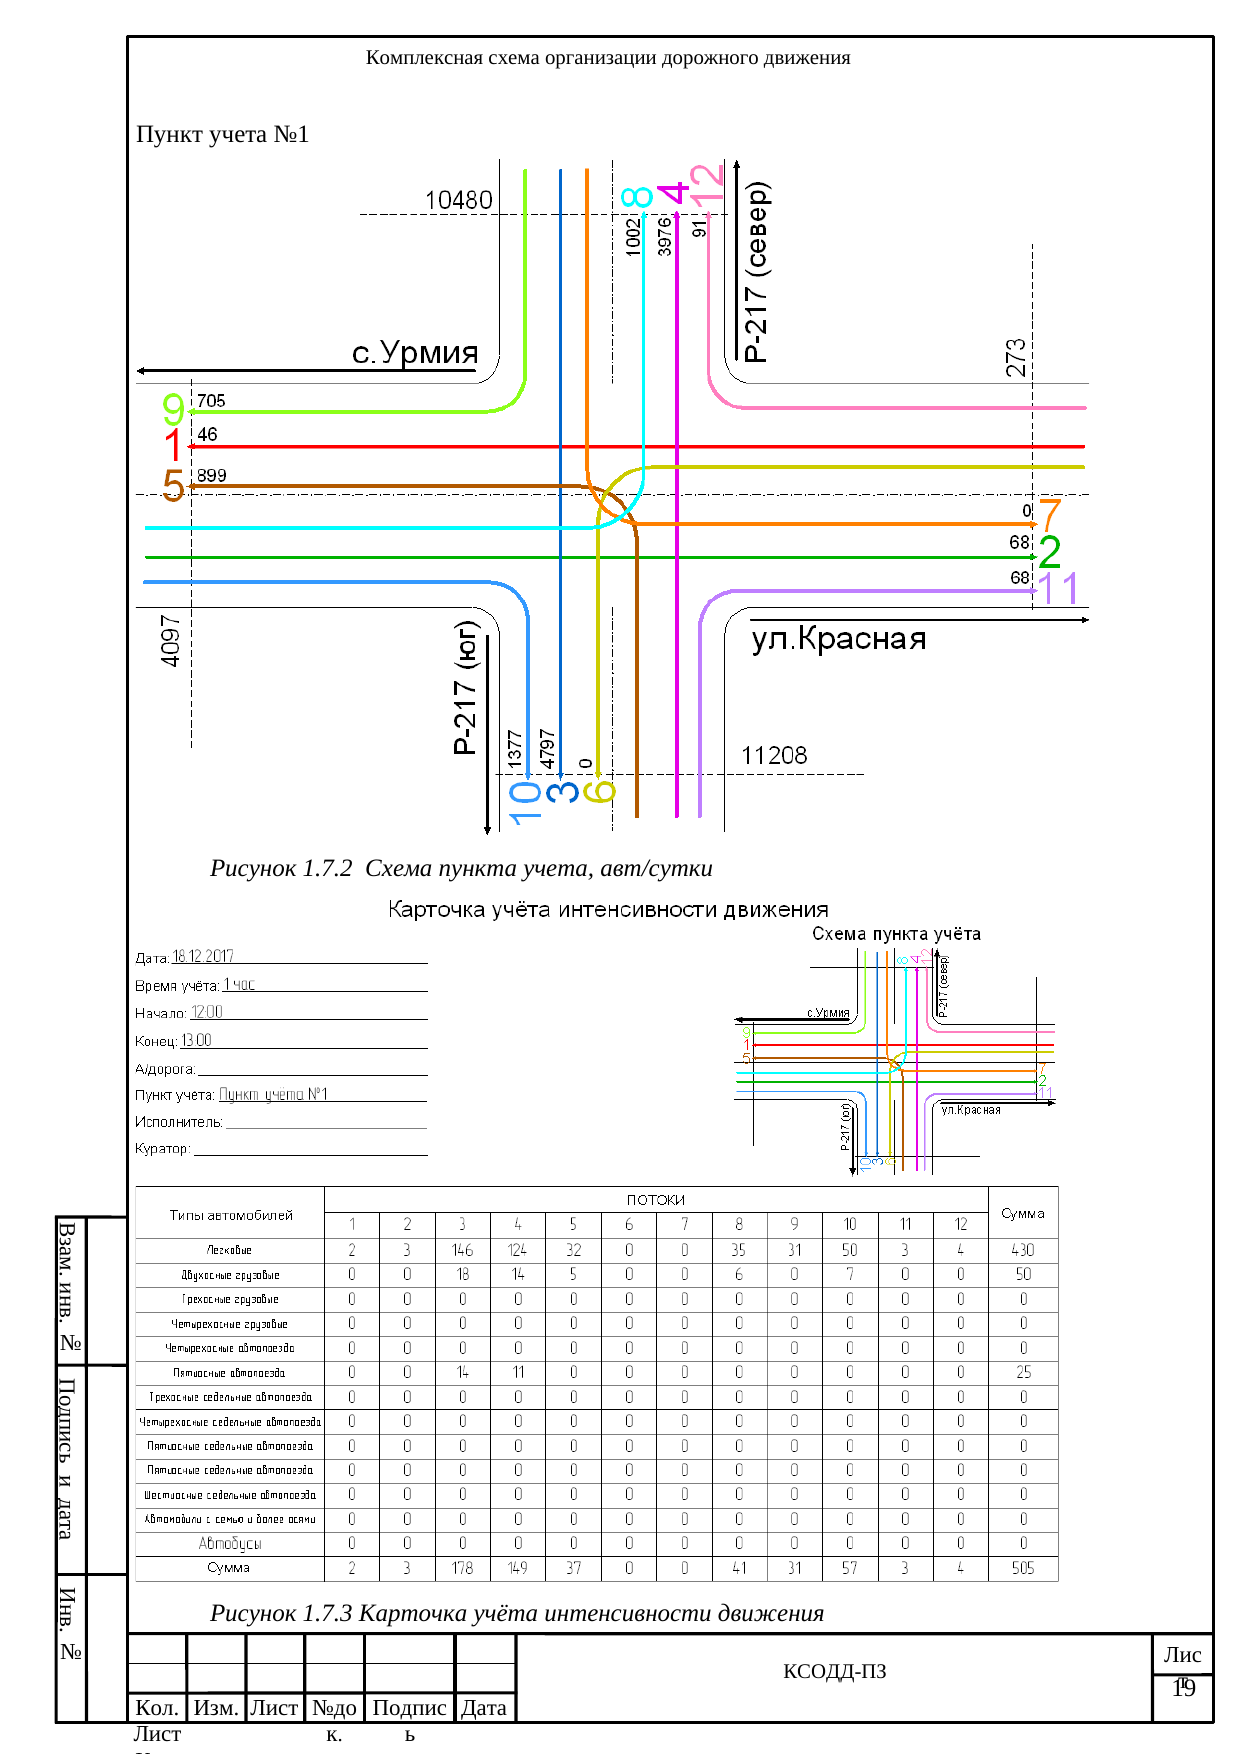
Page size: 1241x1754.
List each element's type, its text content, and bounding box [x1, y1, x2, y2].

text Рисунок 1.7.2 Схема пункта учета, авт/сутки [136, 853, 1196, 882]
text Рисунок 1.7.3 Карточка учёта интенсивности движения [136, 1598, 1196, 1627]
text Пункт учета №1 [136, 119, 1196, 148]
picture [135, 896, 1059, 1582]
picture [135, 148, 1090, 836]
